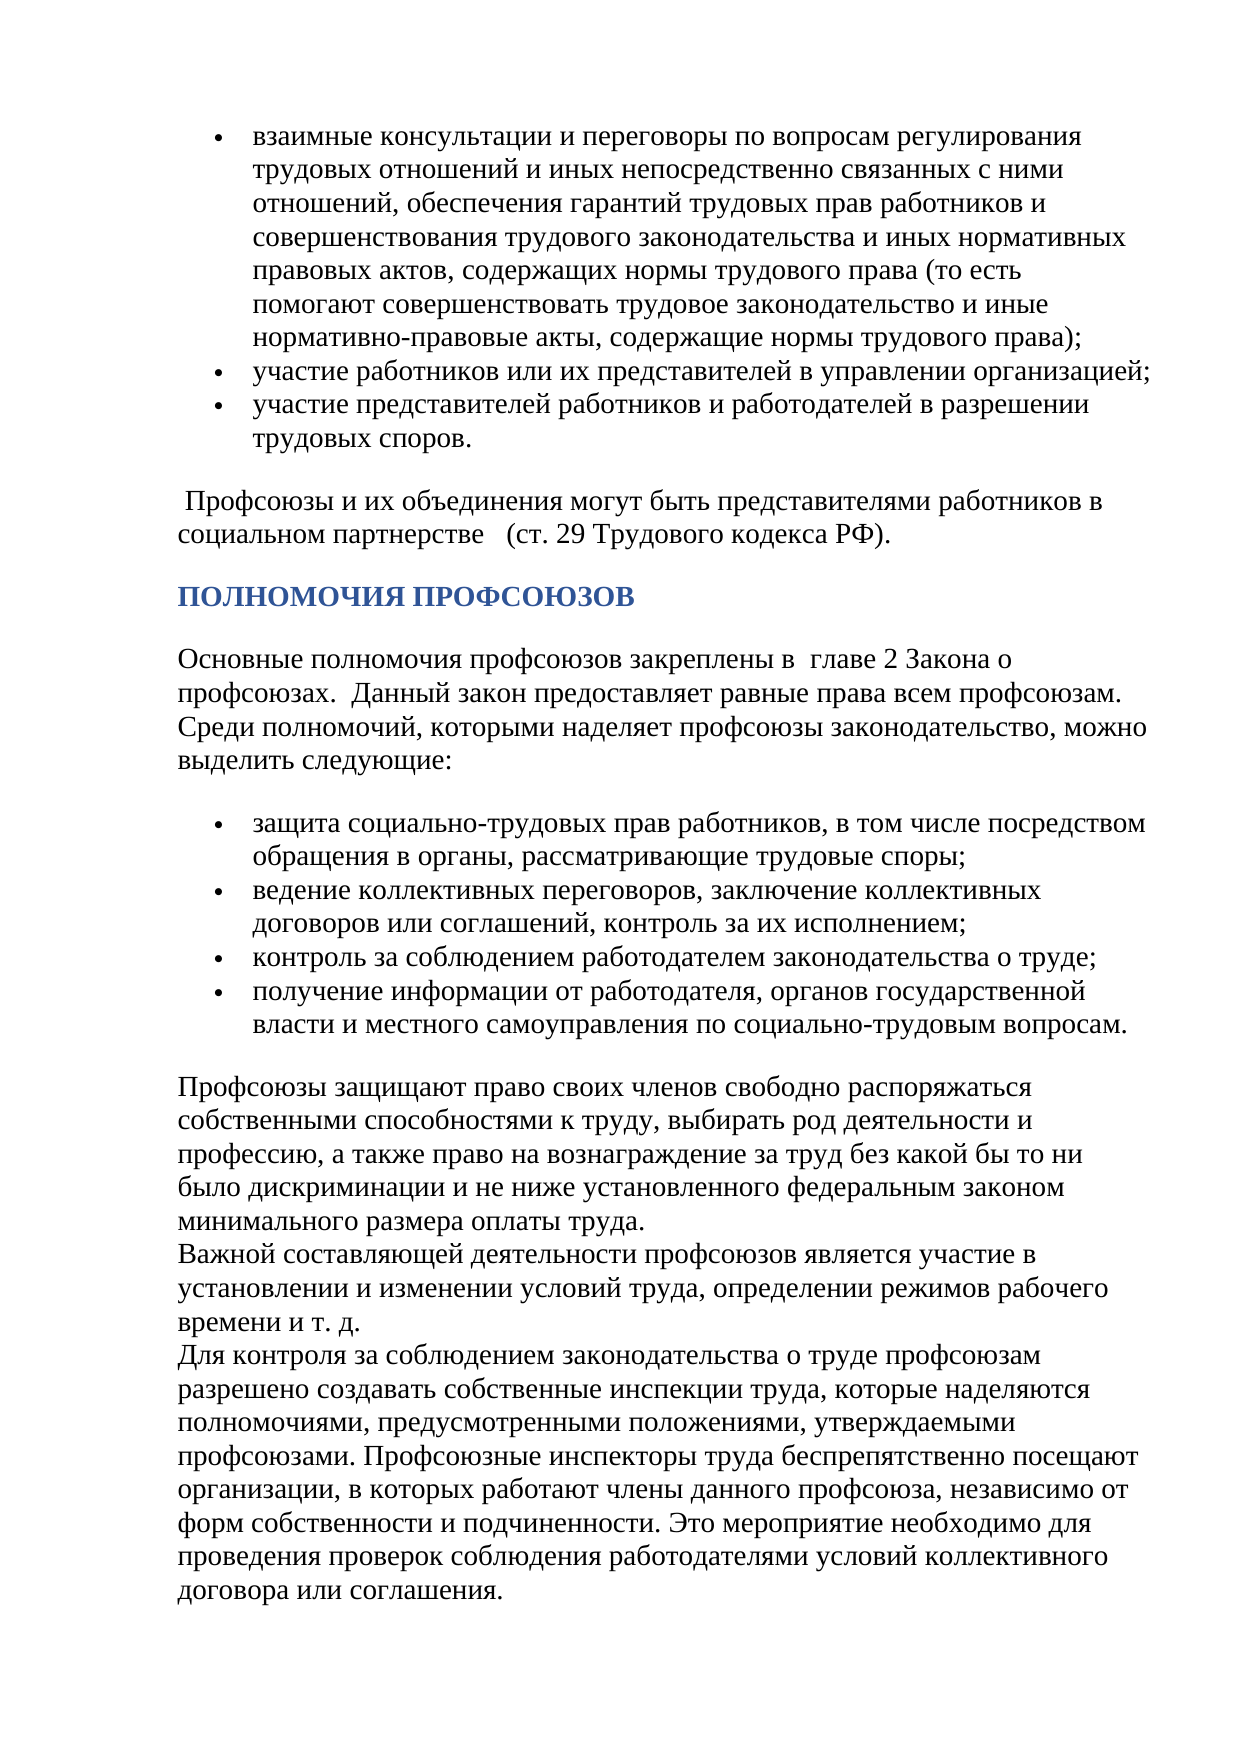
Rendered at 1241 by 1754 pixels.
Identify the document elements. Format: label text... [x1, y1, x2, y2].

list защита социально-трудовых прав работников, в том числе посредством обращения в органы, рассматривающие трудовые споры; [215, 805, 1152, 872]
text ПОЛНОМОЧИЯ ПРОФСОЮЗОВ [177, 579, 1152, 612]
list контроль за соблюдением работодателем законодательства о труде; [215, 939, 1152, 973]
text Профсоюзы защищают право своих членов свободно распоряжаться собственными способностями к труду, выбирать род деятельности и профессию, а также право на вознаграждение за труд без какой бы то ни было дискриминации и не ниже установленного федеральным законом минимального размера оплаты труда. Важной составляющей деятельности профсоюзов является участие в установлении и изменении условий труда, определении режимов рабочего времени и т. д. Для контроля за соблюдением законодательства о труде профсоюзам разрешено создавать собственные инспекции труда, которые наделяются полномочиями, предусмотренными положениями, утверждаемыми профсоюзами. Профсоюзные инспекторы труда беспрепятственно посещают организации, в которых работают члены данного профсоюза, независимо от форм собственности и подчиненности. Это мероприятие необходимо для проведения проверок соблюдения работодателями условий коллективного договора или соглашения. [177, 1069, 1152, 1606]
list ведение коллективных переговоров, заключение коллективных договоров или соглашений, контроль за их исполнением; [215, 872, 1152, 939]
list взаимные консультации и переговоры по вопросам регулирования трудовых отношений и иных непосредственно связанных с ними отношений, обеспечения гарантий трудовых прав работников и совершенствования трудового законодательства и иных нормативных правовых актов, содержащих нормы трудового права (то есть помогают совершенствовать трудовое законодательство и иные нормативно-правовые акты, содержащие нормы трудового права); [215, 118, 1152, 353]
list участие представителей работников и работодателей в разрешении трудовых споров. [215, 386, 1152, 453]
list участие работников или их представителей в управлении организацией; [215, 353, 1152, 386]
text Профсоюзы и их объединения могут быть представителями работников в социальном партнерстве (ст. 29 Трудового кодекса РФ). [177, 483, 1152, 550]
list получение информации от работодателя, органов государственной власти и местного самоуправления по социально-трудовым вопросам. [215, 973, 1152, 1040]
text Основные полномочия профсоюзов закреплены в главе 2 Закона о профсоюзах. Данный закон предоставляет равные права всем профсоюзам. Среди полномочий, которыми наделяет профсоюзы законодательство, можно выделить следующие: [177, 642, 1152, 776]
